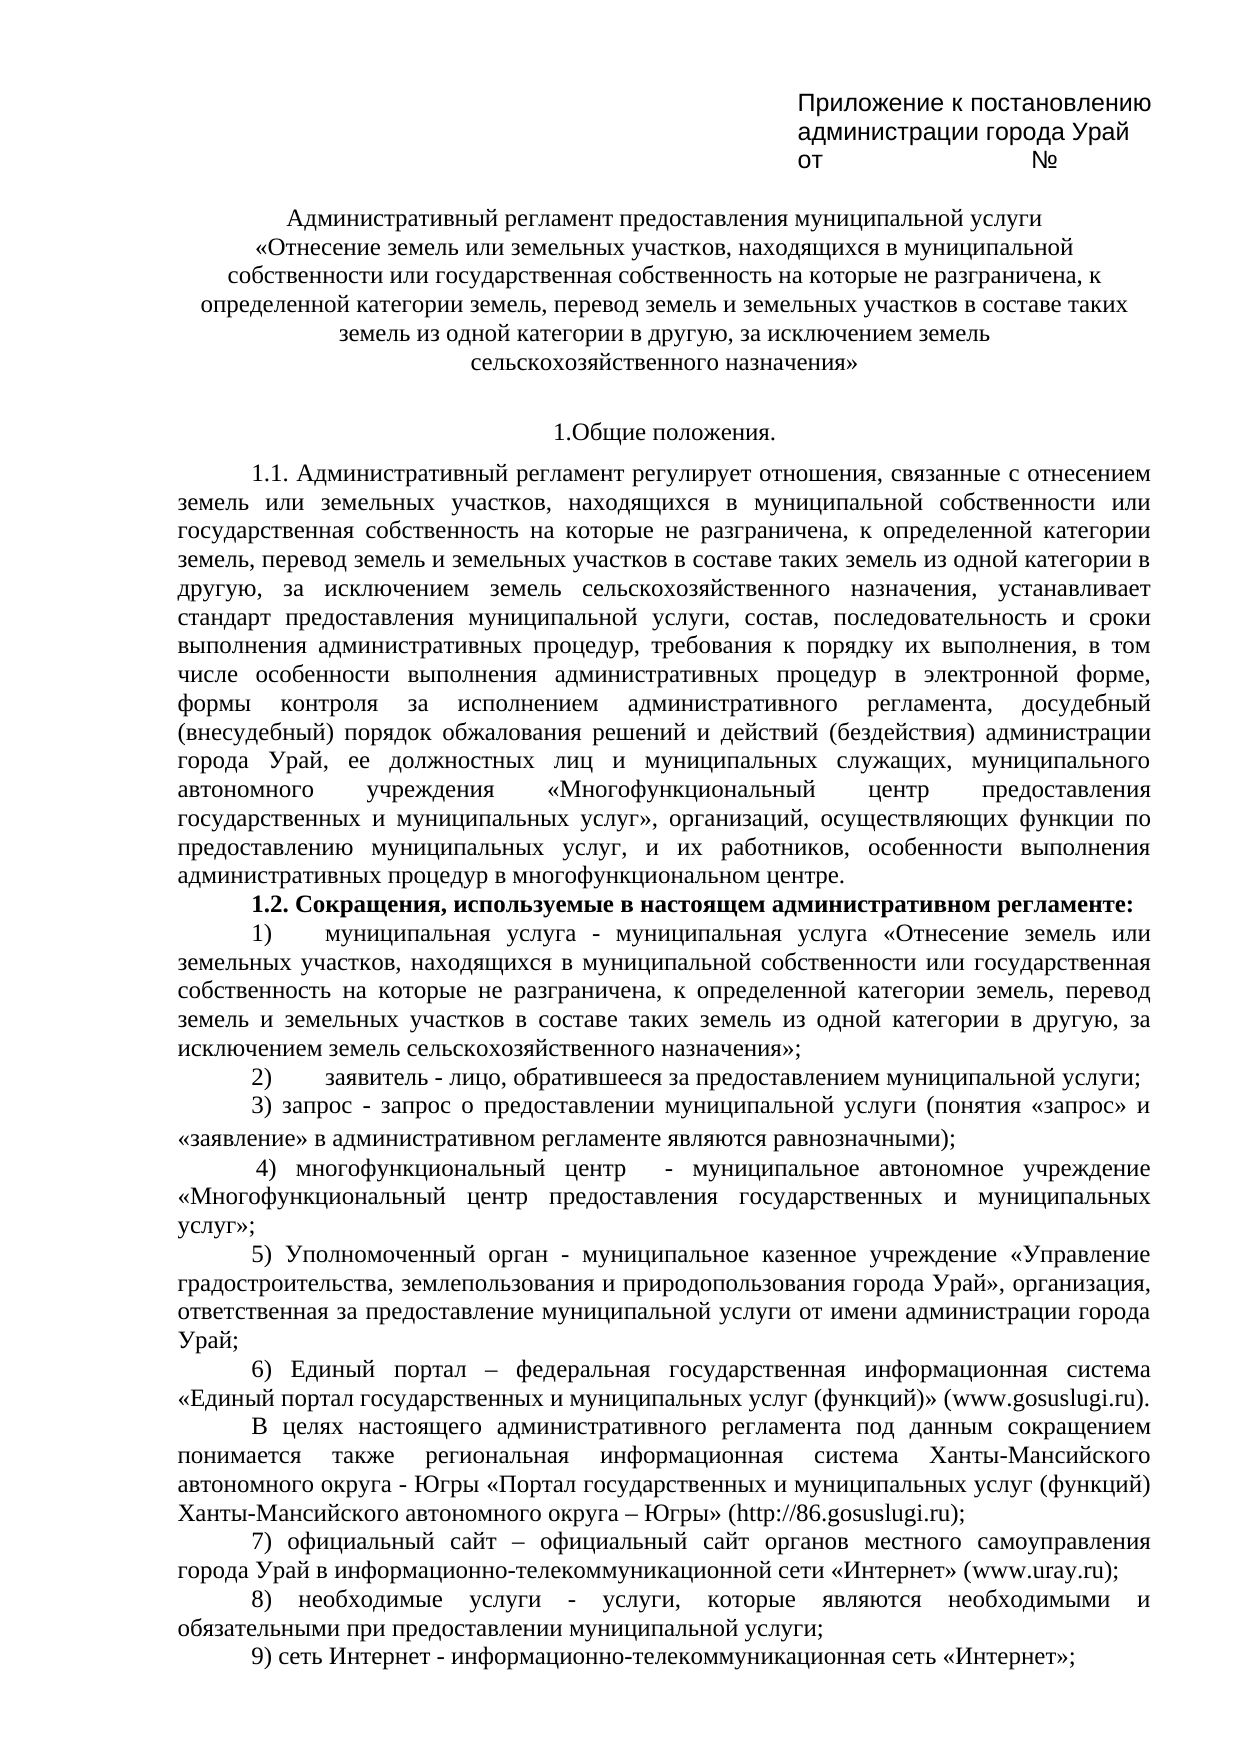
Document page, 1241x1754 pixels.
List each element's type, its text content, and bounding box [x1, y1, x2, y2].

text Приложение к постановлению администрации города Урай [797, 88, 1152, 145]
title Административный регламент предоставления муниципальной услуги [177, 203, 1152, 232]
text 7) официальный сайт – официальный сайт органов местного самоуправления города Урай в информационно-телекоммуникационной сети «Интернет» (www.uray.ru); [177, 1526, 1152, 1584]
text 5) Уполномоченный орган - муниципальное казенное учреждение «Управление градостроительства, землепользования и природопользования города Урай», организация, ответственная за предоставление муниципальной услуги от имени администрации города Урай; [177, 1239, 1152, 1354]
text В целях настоящего административного регламента под данным сокращением понимается также региональная информационная система Ханты-Мансийского автономного округа - Югры «Портал государственных и муниципальных услуг (функций) Ханты-Мансийского автономного округа – Югры» (http://86.gosuslugi.ru); [177, 1411, 1152, 1526]
text 6) Единый портал – федеральная государственная информационная система «Единый портал государственных и муниципальных услуг (функций)» (www.gosuslugi.ru). [177, 1354, 1152, 1411]
text 9) сеть Интернет - информационно-телекоммуникационная сеть «Интернет»; [177, 1641, 1152, 1670]
list заявитель - лицо, обратившееся за предоставлением муниципальной услуги; [177, 1062, 1152, 1090]
text 1.1. Административный регламент регулирует отношения, связанные с отнесением земель или земельных участков, находящихся в муниципальной собственности или государственная собственность на которые не разграничена, к определенной категории земель, перевод земель и земельных участков в составе таких земель из одной категории в другую, за исключением земель сельскохозяйственного назначения, устанавливает стандарт предоставления муниципальной услуги, состав, последовательность и сроки выполнения административных процедур, требования к порядку их выполнения, в том числе особенности выполнения административных процедур в электронной форме, формы контроля за исполнением административного регламента, досудебный (внесудебный) порядок обжалования решений и действий (бездействия) администрации города Урай, ее должностных лиц и муниципальных служащих, муниципального автономного учреждения «Многофункциональный центр предоставления государственных и муниципальных услуг», организаций, осуществляющих функции по предоставлению муниципальных услуг, и их работников, особенности выполнения административных процедур в многофункциональном центре. [177, 458, 1152, 889]
text 1.2. Сокращения, используемые в настоящем административном регламенте: [177, 889, 1152, 918]
text 4) многофункциональный центр - муниципальное автономное учреждение «Многофункциональный центр предоставления государственных и муниципальных услуг»; [177, 1153, 1152, 1239]
title «Отнесение земель или земельных участков, находящихся в муниципальной собственности или государственная собственность на которые не разграничена, к определенной категории земель, перевод земель и земельных участков в составе таких земель из одной категории в другую, за исключением земель [177, 232, 1152, 347]
text от № [797, 145, 1152, 174]
text 8) необходимые услуги - услуги, которые являются необходимыми и обязательными при предоставлении муниципальной услуги; [177, 1584, 1152, 1641]
title сельскохозяйственного назначения» [177, 347, 1152, 375]
list муниципальная услуга - муниципальная услуга «Отнесение земель или земельных участков, находящихся в муниципальной собственности или государственная собственность на которые не разграничена, к определенной категории земель, перевод земель и земельных участков в составе таких земель из одной категории в другую, за исключением земель сельскохозяйственного назначения»; [177, 918, 1152, 1062]
title 1.Общие положения. [177, 417, 1152, 445]
text 3) запрос - запрос о предоставлении муниципальной услуги (понятия «запрос» и «заявление» в административном регламенте являются равнозначными); [177, 1090, 1152, 1153]
